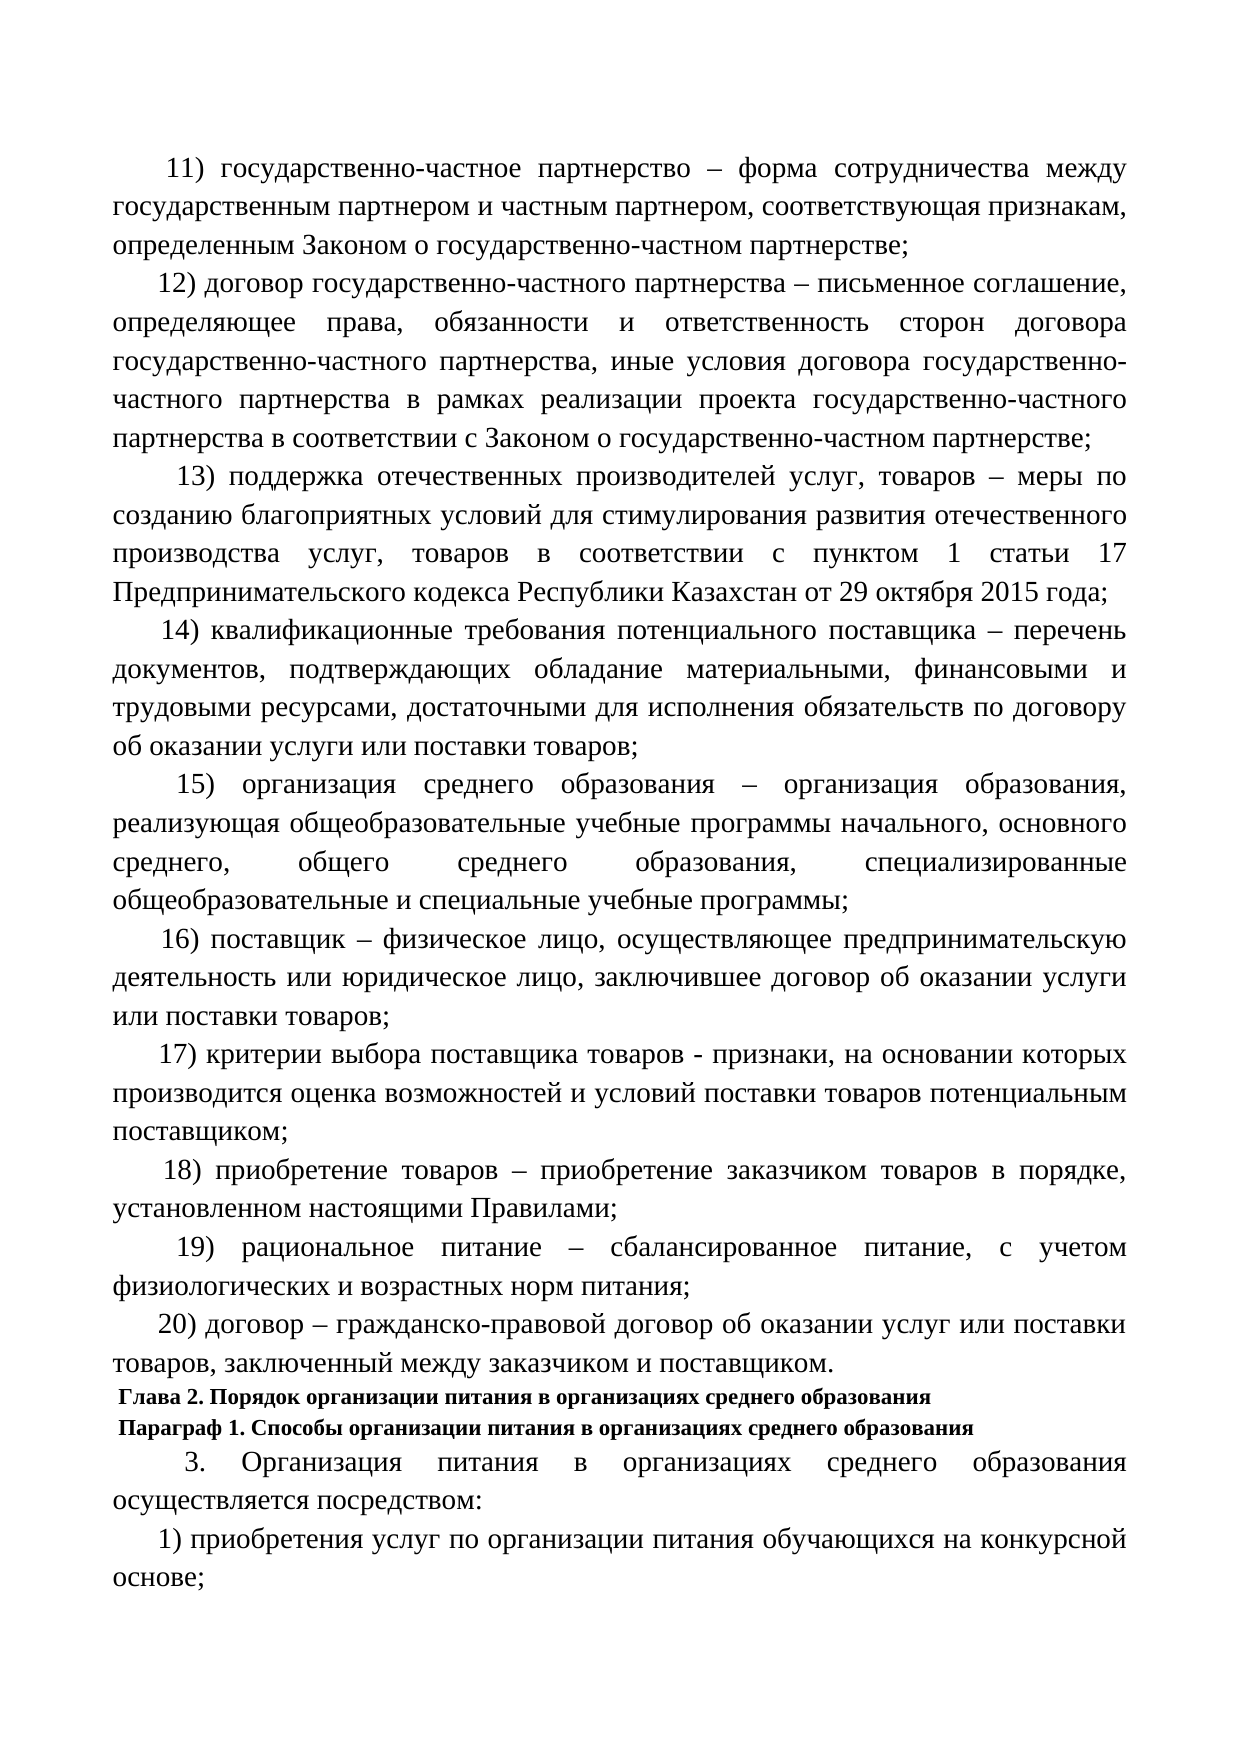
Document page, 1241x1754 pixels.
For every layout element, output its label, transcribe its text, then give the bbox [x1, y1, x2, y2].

text 1) приобретения услуг по организации питания обучающихся на конкурсной основе; [112, 1521, 1128, 1593]
text 18) приобретение товаров – приобретение заказчиком товаров в порядке, установленном настоящими Правилами; [112, 1152, 1128, 1224]
text Параграф 1. Способы организации питания в организациях среднего образования [112, 1413, 1128, 1440]
text 12) договор государственно-частного партнерства – письменное соглашение, определяющее права, обязанности и ответственность сторон договора государственно-частного партнерства, иные условия договора государственно-частного партнерства в рамках реализации проекта государственно-частного партнерства в соответствии с Законом о государственно-частном партнерстве; [112, 266, 1128, 453]
text 13) поддержка отечественных производителей услуг, товаров – меры по созданию благоприятных условий для стимулирования развития отечественного производства услуг, товаров в соответствии с пунктом 1 статьи 17 Предпринимательского кодекса Республики Казахстан от 29 октября 2015 года; [112, 458, 1128, 607]
text Глава 2. Порядок организации питания в организациях среднего образования [112, 1383, 1128, 1410]
text 20) договор – гражданско-правовой договор об оказании услуг или поставки товаров, заключенный между заказчиком и поставщиком. [112, 1306, 1128, 1378]
text 3. Организация питания в организациях среднего образования осуществляется посредством: [112, 1444, 1128, 1516]
text 19) рациональное питание – сбалансированное питание, с учетом физиологических и возрастных норм питания; [112, 1229, 1128, 1301]
text 15) организация среднего образования – организация образования, реализующая общеобразовательные учебные программы начального, основного среднего, общего среднего образования, специализированные общеобразовательные и специальные учебные программы; [112, 767, 1128, 916]
text 11) государственно-частное партнерство – форма сотрудничества между государственным партнером и частным партнером, соответствующая признакам, определенным Законом о государственно-частном партнерстве; [112, 150, 1128, 261]
text 17) критерии выбора поставщика товаров - признаки, на основании которых производится оценка возможностей и условий поставки товаров потенциальным поставщиком; [112, 1036, 1128, 1147]
text 14) квалификационные требования потенциального поставщика – перечень документов, подтверждающих обладание материальными, финансовыми и трудовыми ресурсами, достаточными для исполнения обязательств по договору об оказании услуги или поставки товаров; [112, 612, 1128, 762]
text 16) поставщик – физическое лицо, осуществляющее предпринимательскую деятельность или юридическое лицо, заключившее договор об оказании услуги или поставки товаров; [112, 921, 1128, 1031]
